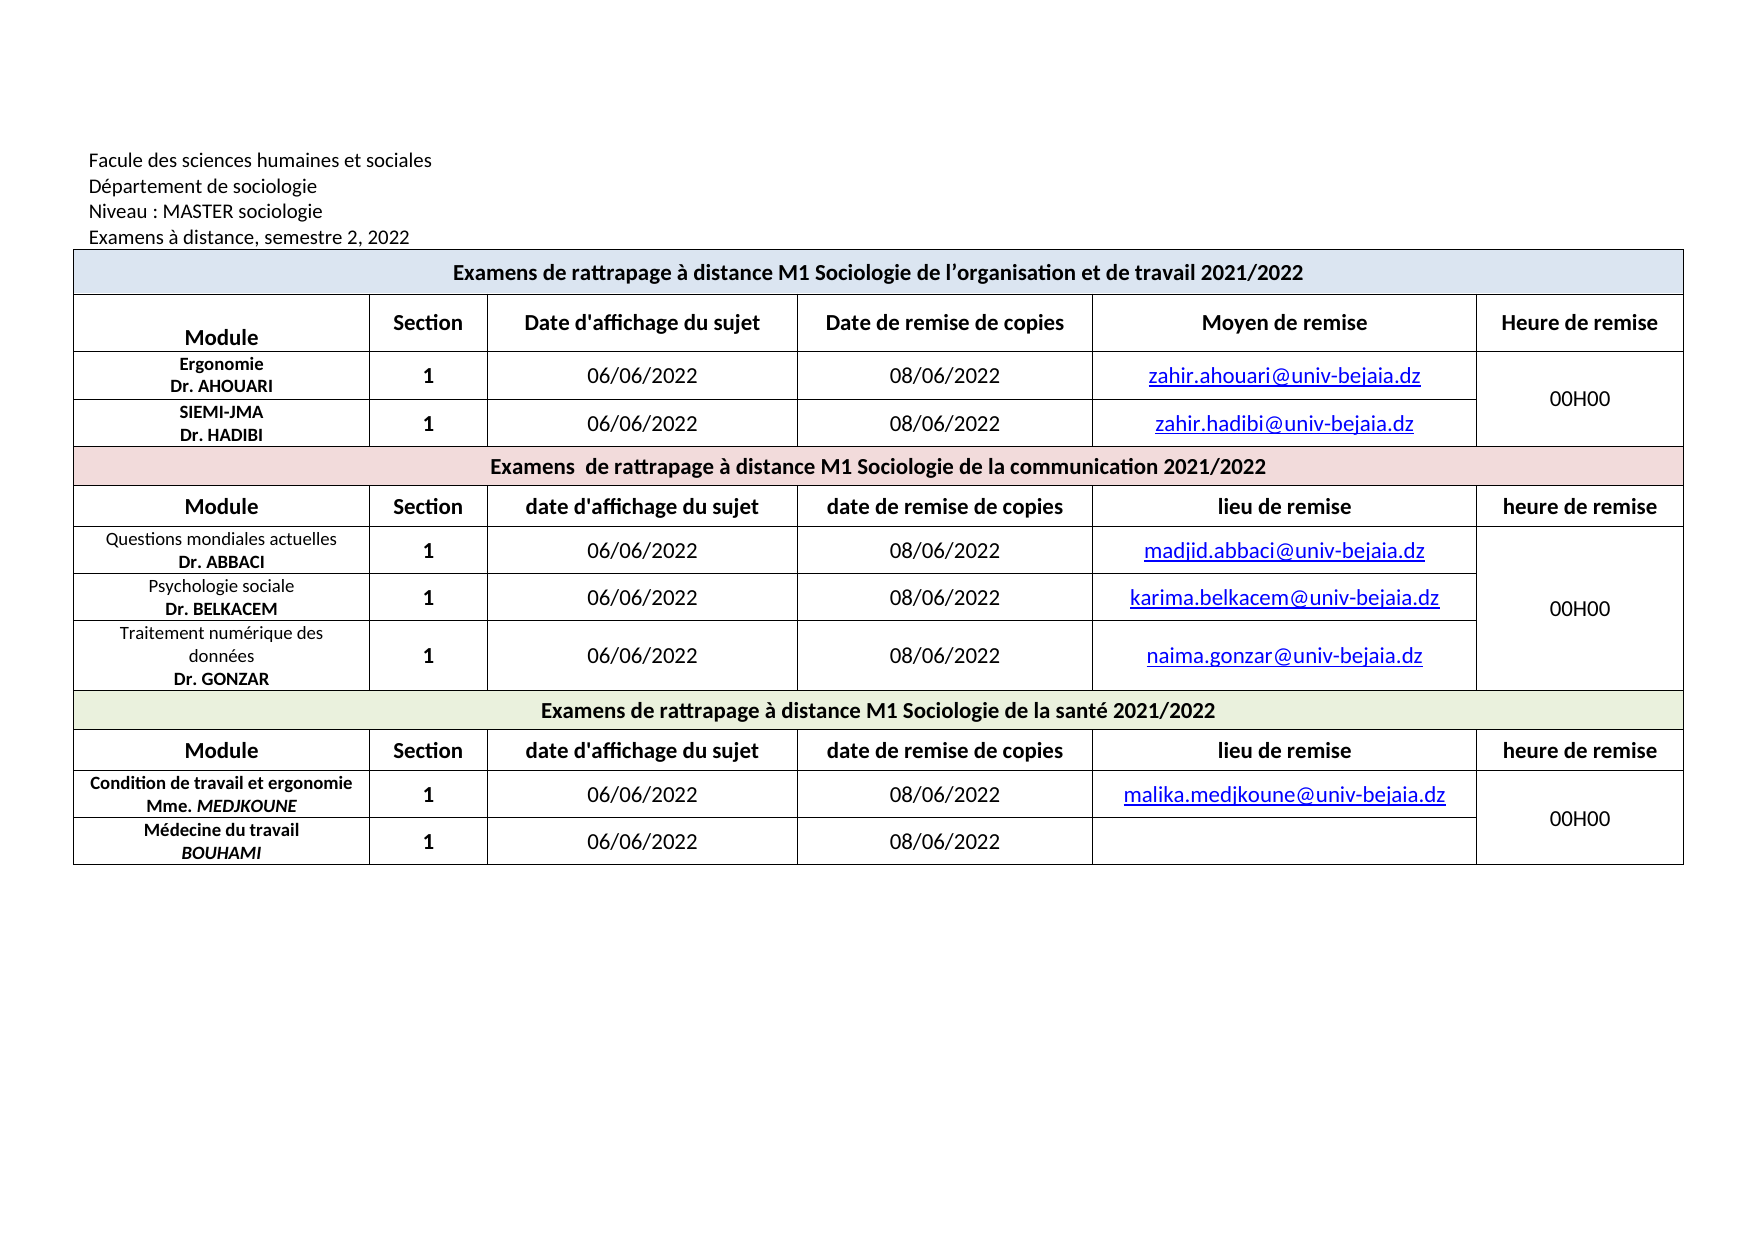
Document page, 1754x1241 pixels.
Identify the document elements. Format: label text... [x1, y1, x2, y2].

table_cell 08/06/2022 [798, 400, 1092, 446]
table_cell zahir.ahouari@univ-bejaia.dz [1093, 352, 1476, 399]
table_cell Condition de travail et ergonomie Mme. MEDJKOUNE [74, 771, 369, 817]
table_cell 08/06/2022 [798, 574, 1092, 620]
table_cell Examens de rattrapage à distance M1 Sociologie de la santé 2021/2022 [74, 691, 1683, 729]
table_cell Examens de rattrapage à distance M1 Sociologie de la communication 2021/2022 [74, 447, 1683, 485]
table_cell 00H00 [1477, 352, 1683, 446]
table_cell Module [74, 486, 369, 526]
table_cell Moyen de remise [1093, 295, 1476, 351]
table_cell Ergonomie Dr. AHOUARI [74, 352, 369, 399]
table_cell madjid.abbaci@univ-bejaia.dz [1093, 527, 1476, 573]
text Département de sociologie [88, 173, 1606, 198]
table_cell zahir.hadibi@univ-bejaia.dz [1093, 400, 1476, 446]
table_cell 08/06/2022 [798, 771, 1092, 817]
table_cell lieu de remise [1093, 486, 1476, 526]
table_cell Questions mondiales actuelles Dr. ABBACI [74, 527, 369, 573]
table_cell 06/06/2022 [488, 527, 797, 573]
text Examens à distance, semestre 2, 2022 [88, 224, 1606, 249]
table_cell Psychologie sociale Dr. BELKACEM [74, 574, 369, 620]
table_cell Section [370, 730, 487, 770]
table_cell Heure de remise [1477, 295, 1683, 351]
table_cell Date de remise de copies [798, 295, 1092, 351]
table_cell SIEMI-JMA Dr. HADIBI [74, 400, 369, 446]
table_cell naima.gonzar@univ-bejaia.dz [1093, 621, 1476, 690]
table_cell karima.belkacem@univ-bejaia.dz [1093, 574, 1476, 620]
table_cell 08/06/2022 [798, 621, 1092, 690]
table_cell 06/06/2022 [488, 771, 797, 817]
table_cell Section [370, 486, 487, 526]
text Niveau : MASTER sociologie [88, 198, 1606, 224]
table_cell date de remise de copies [798, 730, 1092, 770]
table_cell 00H00 [1477, 771, 1683, 864]
table_header Examens de rattrapage à distance M1 Sociologie de l’organisation et de travail 2021/2022 [74, 250, 1683, 293]
table_cell 08/06/2022 [798, 352, 1092, 399]
table_cell 1 [370, 621, 487, 690]
table_cell Date d'affichage du sujet [488, 295, 797, 351]
text Facule des sciences humaines et sociales [88, 148, 1606, 173]
table_cell 08/06/2022 [798, 527, 1092, 573]
table_cell Module [74, 730, 369, 770]
table_cell 1 [370, 818, 487, 864]
table_cell Section [370, 295, 487, 351]
table_cell date d'affichage du sujet [488, 730, 797, 770]
table_cell lieu de remise [1093, 730, 1476, 770]
table_cell 06/06/2022 [488, 621, 797, 690]
table_cell heure de remise [1477, 730, 1683, 770]
table_cell 1 [370, 574, 487, 620]
table_cell [1093, 818, 1476, 864]
table_cell 06/06/2022 [488, 352, 797, 399]
table_cell 1 [370, 400, 487, 446]
table_cell 1 [370, 771, 487, 817]
table_cell 06/06/2022 [488, 400, 797, 446]
table_cell Médecine du travail BOUHAMI [74, 818, 369, 864]
table_cell Module [74, 295, 369, 351]
table_cell 06/06/2022 [488, 818, 797, 864]
table_cell heure de remise [1477, 486, 1683, 526]
table_cell malika.medjkoune@univ-bejaia.dz [1093, 771, 1476, 817]
table_cell 06/06/2022 [488, 574, 797, 620]
table_cell 1 [370, 352, 487, 399]
table_cell 00H00 [1477, 527, 1683, 690]
table_cell date de remise de copies [798, 486, 1092, 526]
table_cell 1 [370, 527, 487, 573]
table_cell date d'affichage du sujet [488, 486, 797, 526]
table_cell 08/06/2022 [798, 818, 1092, 864]
table_cell Traitement numérique des données Dr. GONZAR [74, 621, 369, 690]
